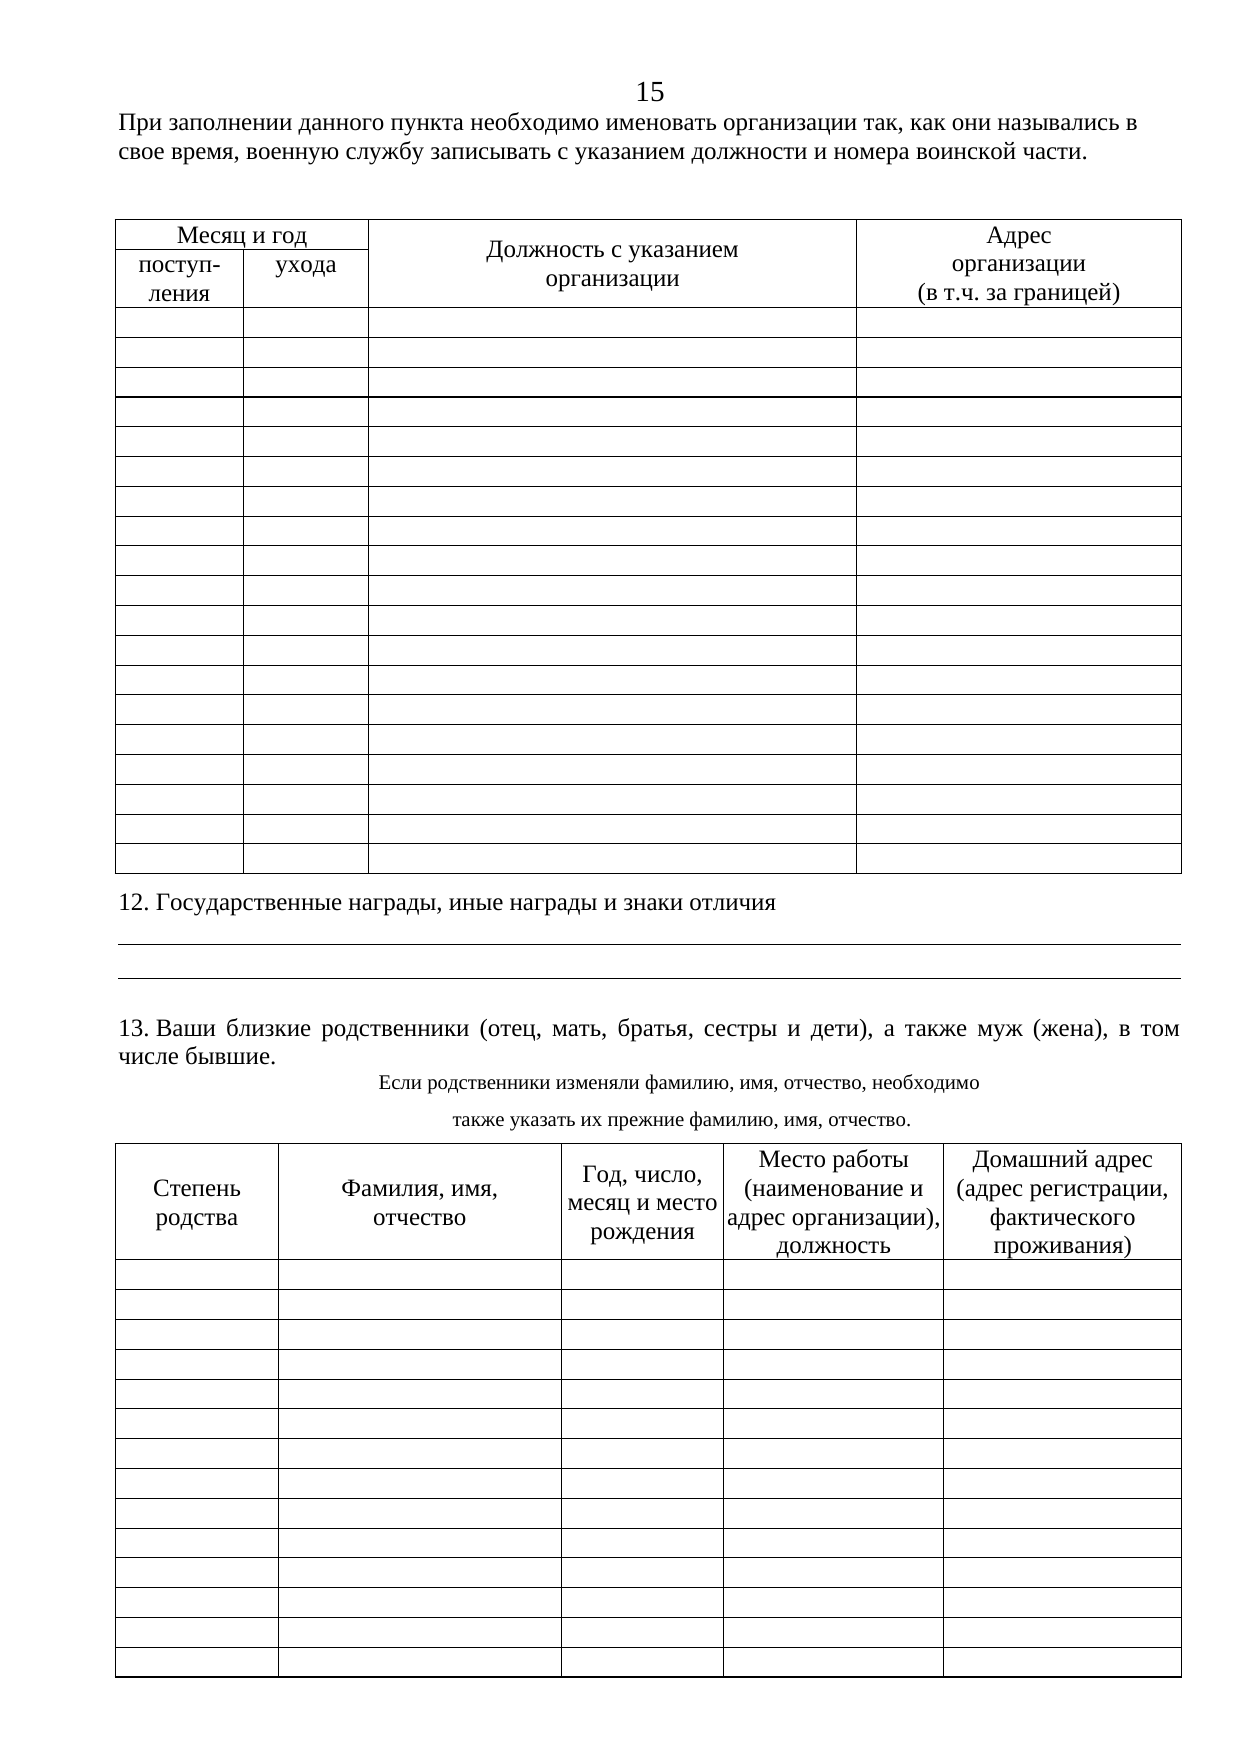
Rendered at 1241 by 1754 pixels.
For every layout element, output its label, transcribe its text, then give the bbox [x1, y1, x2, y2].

table_cell [116, 725, 243, 754]
table_cell [244, 844, 368, 873]
table_cell [724, 1558, 943, 1587]
table_cell [724, 1469, 943, 1498]
table_cell [116, 1439, 278, 1468]
table_cell [116, 1529, 278, 1557]
table_cell [724, 1320, 943, 1349]
table_cell [944, 1380, 1181, 1408]
table_cell [857, 815, 1181, 843]
table_cell [724, 1499, 943, 1527]
table_cell [369, 725, 856, 754]
table_cell [244, 398, 368, 426]
table_cell [944, 1290, 1181, 1319]
table_cell [116, 695, 243, 724]
table_cell [116, 427, 243, 456]
table_cell [116, 1558, 278, 1587]
table_cell [369, 606, 856, 635]
table_cell [369, 815, 856, 843]
table_cell [857, 308, 1181, 337]
table_cell [724, 1350, 943, 1378]
table_cell [279, 1588, 561, 1617]
table_cell [279, 1350, 561, 1378]
table_cell [724, 1439, 943, 1468]
table_cell [562, 1469, 723, 1498]
table_cell [562, 1260, 723, 1289]
table_cell [857, 398, 1181, 426]
table_cell [244, 487, 368, 516]
table_cell [944, 1260, 1181, 1289]
table_cell [244, 785, 368, 813]
table_cell [724, 1618, 943, 1647]
table_cell [369, 487, 856, 516]
table_cell [116, 1618, 278, 1647]
table_cell [116, 338, 243, 367]
table_cell [279, 1499, 561, 1527]
table_cell [562, 1558, 723, 1587]
table_cell [724, 1260, 943, 1289]
table_cell [116, 1320, 278, 1349]
table_cell [116, 368, 243, 396]
table_cell [562, 1439, 723, 1468]
table_cell [116, 1380, 278, 1408]
table_cell [244, 427, 368, 456]
table_cell [116, 1588, 278, 1617]
table_cell [369, 427, 856, 456]
table_cell [562, 1588, 723, 1617]
table_cell [116, 815, 243, 843]
table_cell [116, 576, 243, 605]
table_cell [562, 1618, 723, 1647]
table_cell [857, 606, 1181, 635]
table_cell [562, 1350, 723, 1378]
table_cell [244, 368, 368, 396]
table_cell [279, 1558, 561, 1587]
table_cell [369, 398, 856, 426]
table_header Год, число, месяц и место рождения [562, 1144, 723, 1259]
table_header Должность с указанием организации [369, 220, 856, 307]
table_cell [116, 755, 243, 784]
table_cell [369, 576, 856, 605]
table_cell [244, 755, 368, 784]
table_cell [857, 487, 1181, 516]
table_cell [857, 576, 1181, 605]
table_cell [244, 725, 368, 754]
table_cell [944, 1409, 1181, 1438]
table_cell [562, 1529, 723, 1557]
table_cell [724, 1648, 943, 1676]
table_cell [116, 1648, 278, 1676]
text 12. Государственные награды, иные награды и знаки отличия [118, 887, 1181, 915]
table_cell [116, 517, 243, 545]
table_cell [857, 457, 1181, 486]
table_header Степень родства [116, 1144, 278, 1259]
table_cell [279, 1409, 561, 1438]
table_cell [369, 368, 856, 396]
table_cell [244, 815, 368, 843]
table_cell [369, 308, 856, 337]
table_cell [369, 666, 856, 694]
table_cell [116, 785, 243, 813]
table_cell [724, 1290, 943, 1319]
table_cell [116, 1290, 278, 1319]
table_cell [116, 487, 243, 516]
table_cell [562, 1290, 723, 1319]
text также указать их прежние фамилию, имя, отчество. [118, 1107, 1181, 1131]
table_header Место работы (наименование и адрес организации), должность [724, 1144, 943, 1259]
table_cell [244, 576, 368, 605]
table_cell [944, 1618, 1181, 1647]
text При заполнении данного пункта необходимо именовать организации так, как они назывались в свое время, военную службу записывать с указанием должности и номера воинской части. [118, 107, 1181, 165]
table_cell [279, 1469, 561, 1498]
table_cell [116, 666, 243, 694]
table_cell [369, 785, 856, 813]
table_cell [369, 457, 856, 486]
table_cell [857, 427, 1181, 456]
table_cell [944, 1499, 1181, 1527]
table_cell [857, 666, 1181, 694]
table_cell [279, 1439, 561, 1468]
table_cell [116, 308, 243, 337]
table_cell [116, 844, 243, 873]
table_cell [724, 1588, 943, 1617]
table_cell [944, 1529, 1181, 1557]
table_cell [116, 606, 243, 635]
table_cell [369, 755, 856, 784]
table_cell [369, 338, 856, 367]
table_cell [562, 1320, 723, 1349]
table_header Фамилия, имя, отчество [279, 1144, 561, 1259]
table_cell [857, 546, 1181, 575]
table_header Адрес организации (в т.ч. за границей) [857, 220, 1181, 307]
table_cell [244, 517, 368, 545]
table_cell [857, 755, 1181, 784]
table_cell [244, 666, 368, 694]
text 13. Ваши близкие родственники (отец, мать, братья, сестры и дети), а также муж (жена), в том числе бывшие. [118, 1013, 1181, 1070]
table_cell [562, 1648, 723, 1676]
table_cell [369, 517, 856, 545]
table_cell [244, 636, 368, 664]
table_cell [244, 546, 368, 575]
table_cell [244, 695, 368, 724]
table_cell [724, 1409, 943, 1438]
table_cell [944, 1648, 1181, 1676]
table_cell [857, 517, 1181, 545]
table_cell поступления [116, 250, 243, 307]
table_cell [944, 1320, 1181, 1349]
table_cell [116, 546, 243, 575]
table_cell [562, 1409, 723, 1438]
table_cell [116, 1409, 278, 1438]
table_cell [279, 1380, 561, 1408]
table_cell [279, 1290, 561, 1319]
table_cell [944, 1558, 1181, 1587]
table_cell [116, 1499, 278, 1527]
table_cell [116, 398, 243, 426]
table_cell [857, 338, 1181, 367]
table_cell ухода [244, 250, 368, 307]
table_cell [369, 636, 856, 664]
table_cell [369, 844, 856, 873]
table_cell [944, 1588, 1181, 1617]
table_cell [279, 1260, 561, 1289]
table_cell [279, 1648, 561, 1676]
table_cell [944, 1439, 1181, 1468]
table_cell [857, 844, 1181, 873]
table_cell [279, 1618, 561, 1647]
table_cell [724, 1529, 943, 1557]
table_cell [116, 1260, 278, 1289]
table_cell [857, 695, 1181, 724]
table_cell [562, 1499, 723, 1527]
text Если родственники изменяли фамилию, имя, отчество, необходимо [118, 1070, 1181, 1094]
table_cell [116, 1350, 278, 1378]
table_cell [279, 1529, 561, 1557]
table_cell [369, 546, 856, 575]
table_cell [944, 1350, 1181, 1378]
table_cell [279, 1320, 561, 1349]
table_header Домашний адрес (адрес регистрации, фактического проживания) [944, 1144, 1181, 1259]
table_cell [944, 1469, 1181, 1498]
table_cell [116, 457, 243, 486]
table_cell [857, 368, 1181, 396]
table_cell [244, 308, 368, 337]
table_cell [116, 636, 243, 664]
table_cell [857, 636, 1181, 664]
table_cell [244, 457, 368, 486]
table_cell [369, 695, 856, 724]
table_cell [724, 1380, 943, 1408]
table_cell [244, 338, 368, 367]
table_cell [857, 785, 1181, 813]
table_cell [562, 1380, 723, 1408]
table_cell [244, 606, 368, 635]
table_header Месяц и год [116, 220, 368, 248]
table_cell [116, 1469, 278, 1498]
table_cell [857, 725, 1181, 754]
